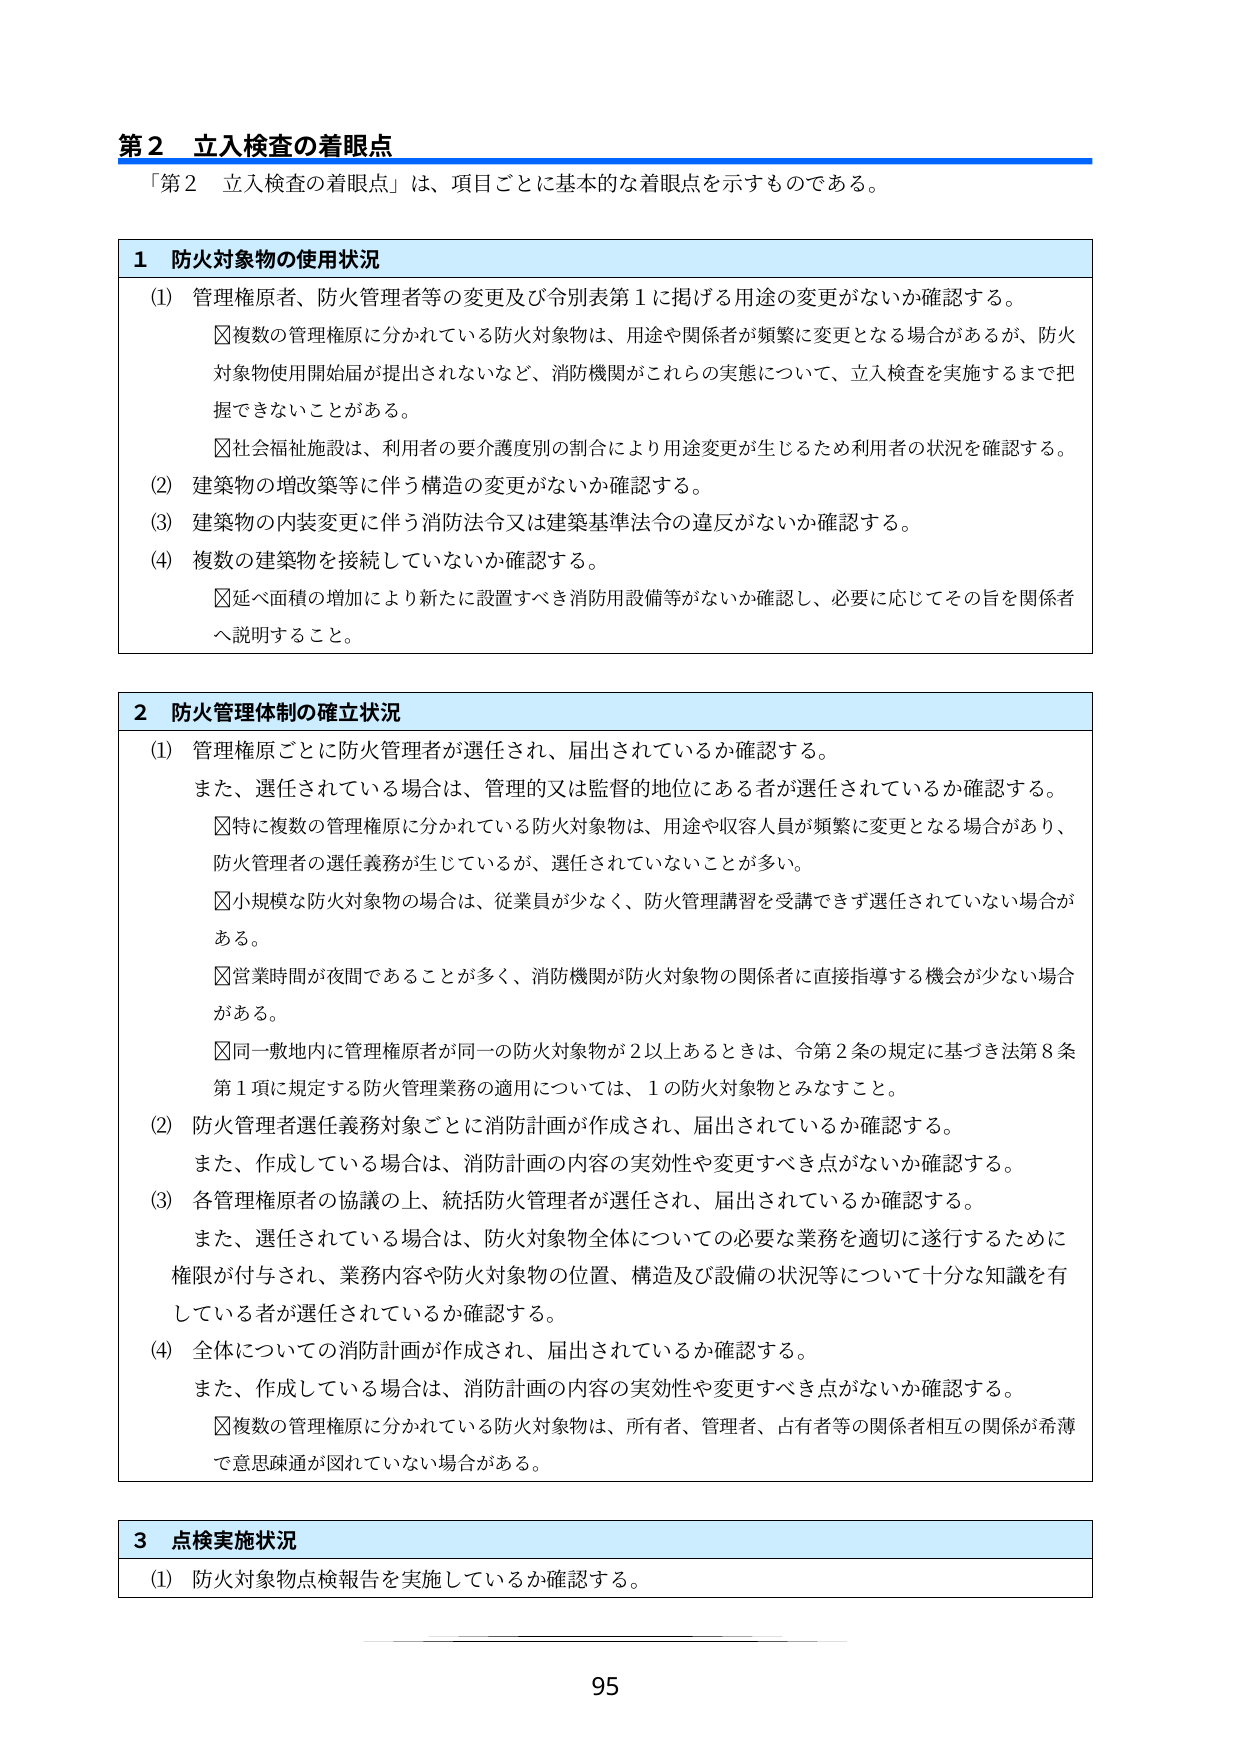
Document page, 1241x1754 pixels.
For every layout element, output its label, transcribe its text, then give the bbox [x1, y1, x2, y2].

table_header ２ 防火管理体制の確立状況 [119, 693, 1092, 730]
table_header ３ 点検実施状況 [119, 1521, 1092, 1558]
text 「第２ 立入検査の着眼点」は、項目ごとに基本的な着眼点を示すものである。 [118, 165, 1092, 201]
table_cell ⑴ 管理権原者、防火管理者等の変更及び令別表第１に掲げる用途の変更がないか確認する。 複数の管理権原に分かれている防火対象物は、用途や関係者が頻繁に変更となる場合があるが、防火対象物使用開始届が提出されないなど、消防機関がこれらの実態について、立入検査を実施するまで把握できないことがある。 社会福祉施設は、利用者の要介護度別の割合により用途変更が生じるため利用者の状況を確認する。 ⑵ 建築物の増改築等に伴う構造の変更がないか確認する。 ⑶ 建築物の内装変更に伴う消防法令又は建築基準法令の違反がないか確認する。 ⑷ 複数の建築物を接続していないか確認する。 延べ面積の増加により新たに設置すべき消防用設備等がないか確認し、必要に応じてその旨を関係者へ説明すること。 [119, 278, 1092, 653]
table_header １ 防火対象物の使用状況 [119, 240, 1092, 277]
text 第２ 立入検査の着眼点 [118, 126, 1092, 158]
table_cell ⑴ 管理権原ごとに防火管理者が選任され、届出されているか確認する。 また、選任されている場合は、管理的又は監督的地位にある者が選任されているか確認する。 特に複数の管理権原に分かれている防火対象物は、用途や収容人員が頻繁に変更となる場合があり、防火管理者の選任義務が生じているが、選任されていないことが多い。 小規模な防火対象物の場合は、従業員が少なく、防火管理講習を受講できず選任されていない場合がある。 営業時間が夜間であることが多く、消防機関が防火対象物の関係者に直接指導する機会が少ない場合がある。 同一敷地内に管理権原者が同一の防火対象物が２以上あるときは、令第２条の規定に基づき法第８条第１項に規定する防火管理業務の適用については、１の防火対象物とみなすこと。 ⑵ 防火管理者選任義務対象ごとに消防計画が作成され、届出されているか確認する。 また、作成している場合は、消防計画の内容の実効性や変更すべき点がないか確認する。 ⑶ 各管理権原者の協議の上、統括防火管理者が選任され、届出されているか確認する。 また、選任されている場合は、防火対象物全体についての必要な業務を適切に遂行するために権限が付与され、業務内容や防火対象物の位置、構造及び設備の状況等について十分な知識を有している者が選任されているか確認する。 ⑷ 全体についての消防計画が作成され、届出されているか確認する。 また、作成している場合は、消防計画の内容の実効性や変更すべき点がないか確認する。 複数の管理権原に分かれている防火対象物は、所有者、管理者、占有者等の関係者相互の関係が希薄で意思疎通が図れていない場合がある。 [119, 731, 1092, 1481]
